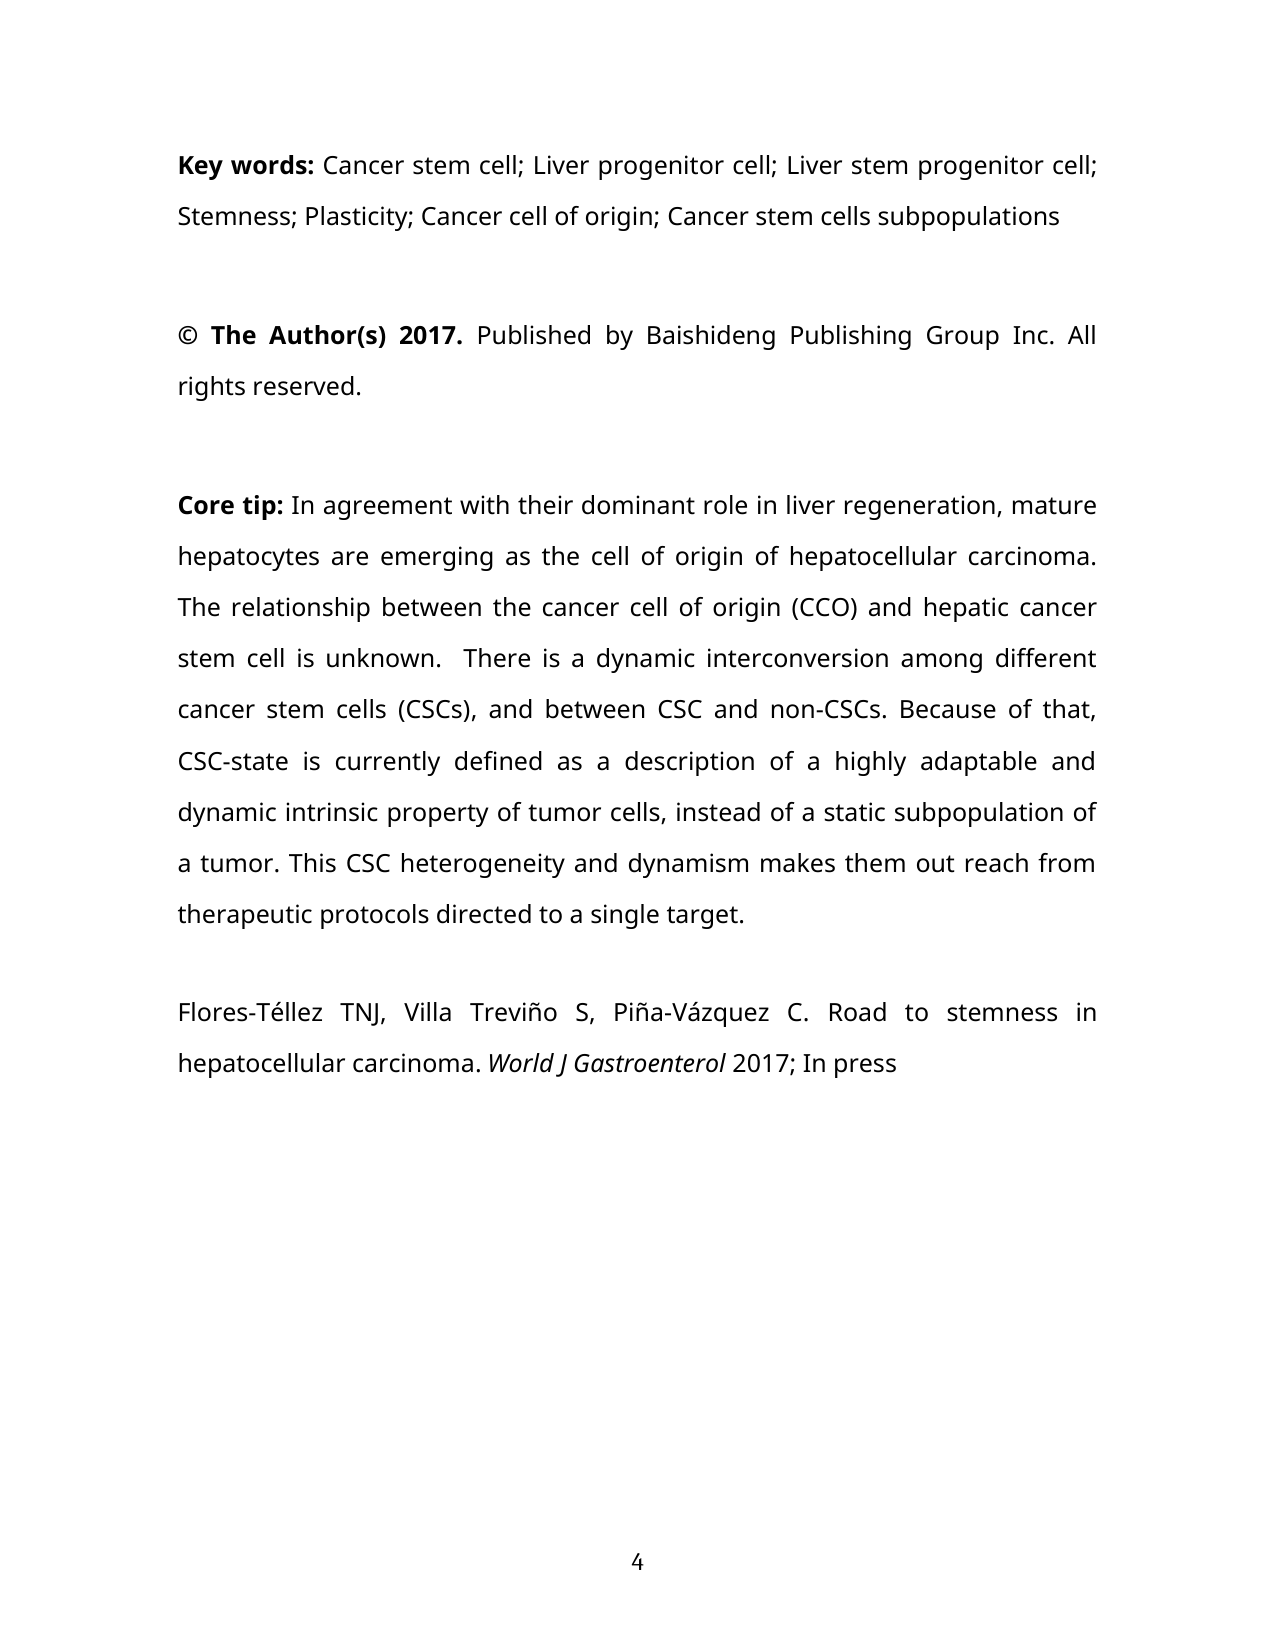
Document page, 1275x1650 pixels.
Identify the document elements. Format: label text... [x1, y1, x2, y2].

text © The Author(s) 2017. Published by Baishideng Publishing Group Inc. All rights reserved. [177, 318, 1098, 403]
text Flores-Téllez TNJ, Villa Treviño S, Piña-Vázquez C. road to stemness in hepatocellular carcinoma. World J Gastroenterol 2017; In press [177, 994, 1098, 1079]
text Key words: Cancer stem cell; liver progenitor cell; liver stem progenitor cell; stemness; plasticity; cancer cell of origin; cancer stem cells subpopulations [177, 148, 1098, 233]
text Core tip: In agreement with their dominant role in liver regeneration, mature hepatocytes are emerging as the cell of origin of hepatocellular carcinoma. The relationship between the cancer cell of origin (CCO) and hepatic cancer stem cell is unknown. There is a dynamic interconversion among different cancer stem cells (CSCs), and between CSC and non-CSCs. Because of that, CSC-state is currently defined as a description of a highly adaptable and dynamic intrinsic property of tumor cells, instead of a static subpopulation of a tumor. This CSC heterogeneity and dynamism makes them out reach from therapeutic protocols directed to a single target. [177, 488, 1098, 930]
